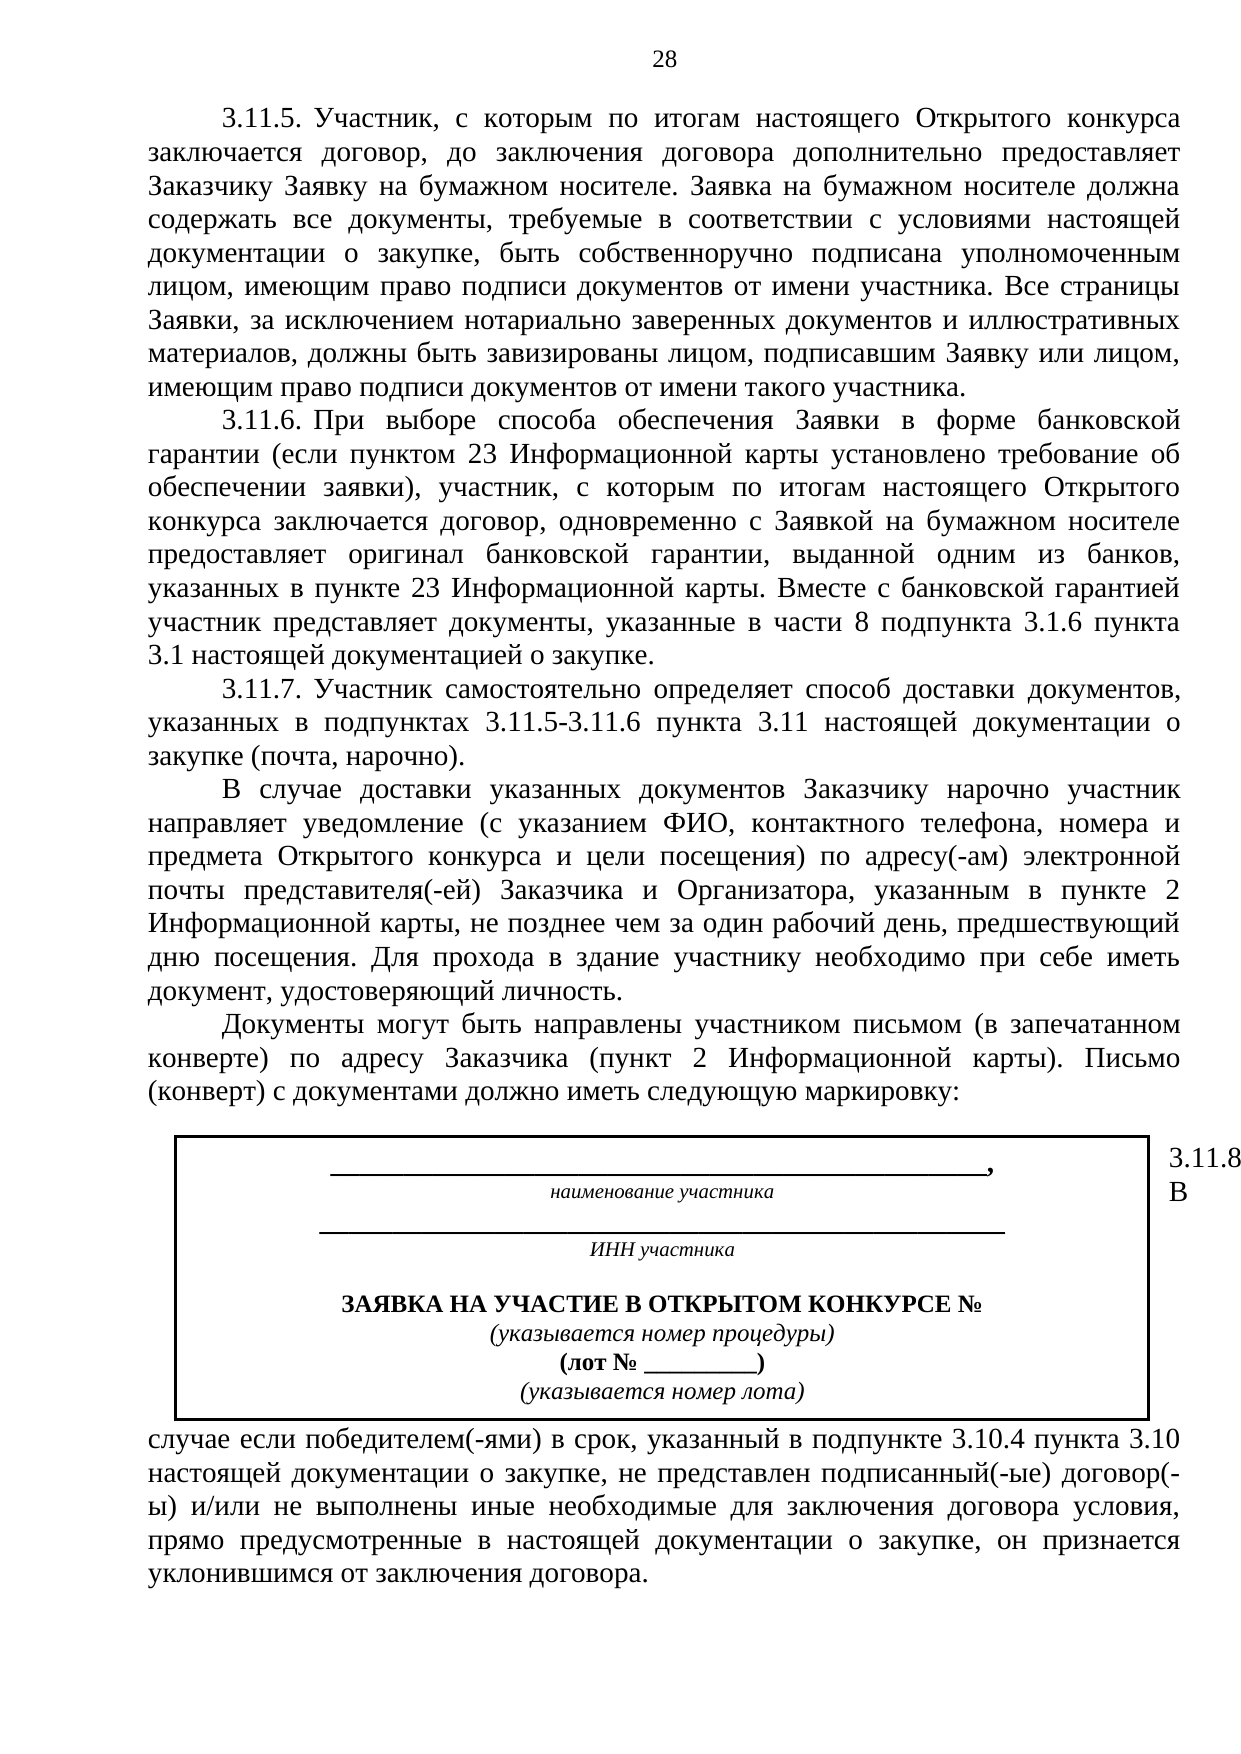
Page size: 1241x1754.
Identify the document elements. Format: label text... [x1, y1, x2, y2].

list При выборе способа обеспечения Заявки в форме банковской гарантии (если пунктом 23 Информационной карты установлено требование об обеспечении заявки), участник, с которым по итогам настоящего Открытого конкурса заключается договор, одновременно с Заявкой на бумажном носителе предоставляет оригинал банковской гарантии, выданной одним из банков, указанных в пункте 23 Информационной карты. Вместе с банковской гарантией участник представляет документы, указанные в части 8 подпункта 3.1.6 пункта 3.1 настоящей документацией о закупке. [148, 402, 1181, 671]
list Участник, с которым по итогам настоящего Открытого конкурса заключается договор, до заключения договора дополнительно предоставляет Заказчику Заявку на бумажном носителе. Заявка на бумажном носителе должна содержать все документы, требуемые в соответствии с условиями настоящей документации о закупке, быть собственноручно подписана уполномоченным лицом, имеющим право подписи документов от имени участника. Все страницы Заявки, за исключением нотариально заверенных документов и иллюстративных материалов, должны быть завизированы лицом, подписавшим Заявку или лицом, имеющим право подписи документов от имени такого участника. [148, 101, 1181, 402]
text Документы могут быть направлены участником письмом (в запечатанном конверте) по адресу Заказчика (пункт 2 Информационной карты). Письмо (конверт) с документами должно иметь следующую маркировку: [148, 1006, 1181, 1107]
list В случае если победителем(-ями) в срок, указанный в подпункте 3.10.4 пункта 3.10 настоящей документации о закупке, не представлен подписанный(-ые) договор(-ы) и/или не выполнены иные необходимые для заключения договора условия, прямо предусмотренные в настоящей документации о закупке, он признается уклонившимся от заключения договора. [148, 1140, 1181, 1589]
list Участник самостоятельно определяет способ доставки документов, указанных в подпунктах 3.11.5-3.11.6 пункта 3.11 настоящей документации о закупке (почта, нарочно). [148, 671, 1181, 771]
text В случае доставки указанных документов Заказчику нарочно участник направляет уведомление (с указанием ФИО, контактного телефона, номера и предмета Открытого конкурса и цели посещения) по адресу(-ам) электронной почты представителя(-ей) Заказчика и Организатора, указанным в пункте 2 Информационной карты, не позднее чем за один рабочий день, предшествующий дню посещения. Для прохода в здание участнику необходимо при себе иметь документ, удостоверяющий личность. [148, 771, 1181, 1006]
